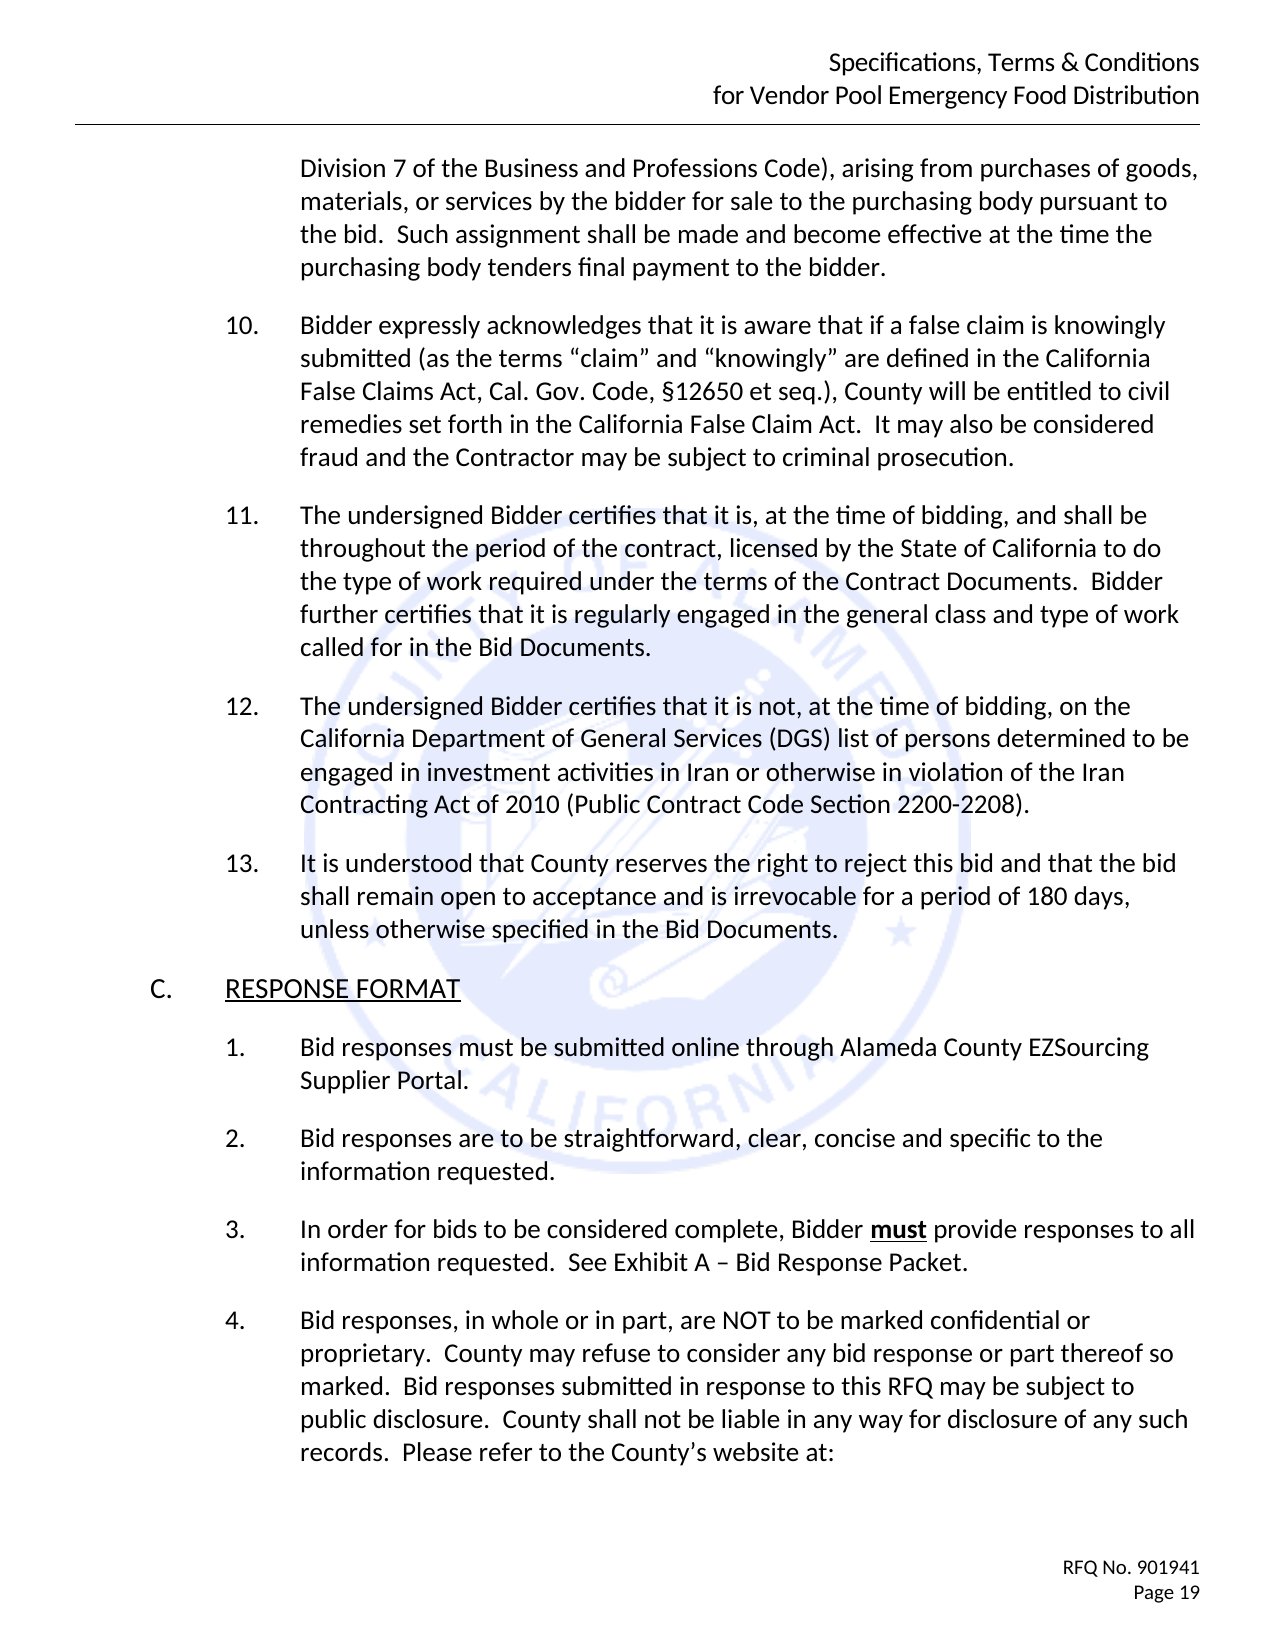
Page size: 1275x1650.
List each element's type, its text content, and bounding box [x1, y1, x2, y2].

text Bid responses must be submitted online through Alameda County EZSourcing Supplier Portal. [225, 1030, 1200, 1096]
text In order for bids to be considered complete, Bidder must provide responses to all information requested. See Exhibit A – Bid Response Packet. [225, 1212, 1200, 1278]
text It is understood that County reserves the right to reject this bid and that the bid shall remain open to acceptance and is irrevocable for a period of 180 days, unless otherwise specified in the Bid Documents. [225, 846, 1200, 945]
text The undersigned Bidder certifies that it is not, at the time of bidding, on the California Department of General Services (DGS) list of persons determined to be engaged in investment activities in Iran or otherwise in violation of the Iran Contracting Act of 2010 (Public Contract Code Section 2200-2208). [225, 689, 1200, 821]
subtitle RESPONSE FORMAT [150, 970, 1200, 1005]
text Bidder expressly acknowledges that it is aware that if a false claim is knowingly submitted (as the terms “claim” and “knowingly” are defined in the California False Claims Act, Cal. Gov. Code, §12650 et seq.), County will be entitled to civil remedies set forth in the California False Claim Act. It may also be considered fraud and the Contractor may be subject to criminal prosecution. [225, 308, 1200, 473]
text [225, 1303, 1200, 1469]
text Bid responses are to be straightforward, clear, concise and specific to the information requested. [225, 1121, 1200, 1187]
text The undersigned Bidder certifies that it is, at the time of bidding, and shall be throughout the period of the contract, licensed by the State of California to do the type of work required under the terms of the Contract Documents. Bidder further certifies that it is regularly engaged in the general class and type of work called for in the Bid Documents. [225, 498, 1200, 664]
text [225, 151, 1200, 283]
